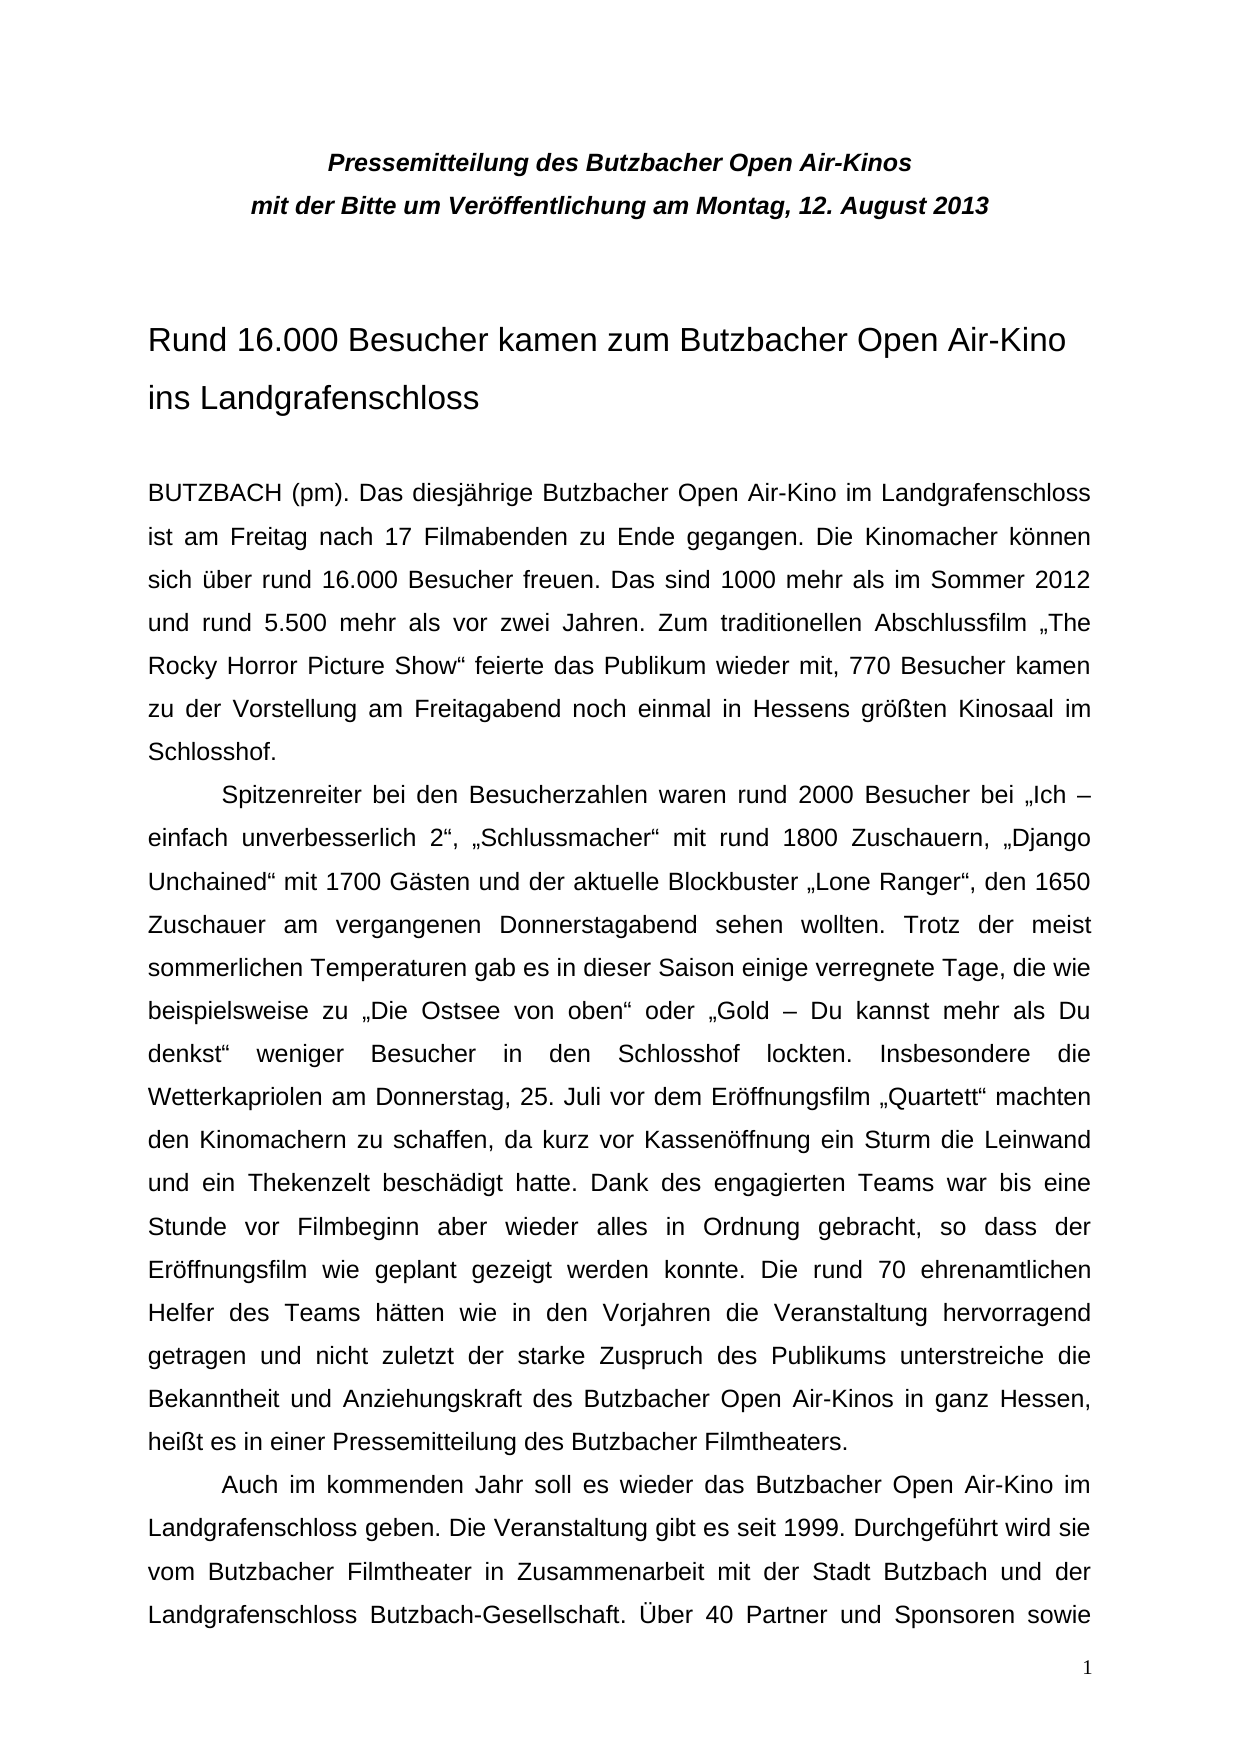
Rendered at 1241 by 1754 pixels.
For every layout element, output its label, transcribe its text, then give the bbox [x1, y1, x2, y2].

subtitle Pressemitteilung des Butzbacher Open Air-Kinos [148, 148, 1093, 176]
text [148, 1470, 1093, 1628]
text BUTZBACH (pm). Das diesjährige Butzbacher Open Air-Kino im Landgrafenschloss ist am Freitag nach 17 Filmabenden zu Ende gegangen. Die Kinomacher können sich über rund 16.000 Besucher freuen. Das sind 1000 mehr als im Sommer 2012 und rund 5.500 mehr als vor zwei Jahren. Zum traditionellen Abschlussfilm „The Rocky Horror Picture Show“ feierte das Publikum wieder mit, 770 Besucher kamen zu der Vorstellung am Freitagabend noch einmal in Hessens größten Kinosaal im Schlosshof. [148, 478, 1093, 766]
text Rund 16.000 Besucher kamen zum Butzbacher Open Air-Kino ins Landgrafenschloss [148, 320, 1093, 416]
text Spitzenreiter bei den Besucherzahlen waren rund 2000 Besucher bei „Ich – einfach unverbesserlich 2“, „Schlussmacher“ mit rund 1800 Zuschauern, „Django Unchained“ mit 1700 Gästen und der aktuelle Blockbuster „Lone Ranger“, den 1650 Zuschauer am vergangenen Donnerstagabend sehen wollten. Trotz der meist sommerlichen Temperaturen gab es in dieser Saison einige verregnete Tage, die wie beispielsweise zu „Die Ostsee von oben“ oder „Gold – Du kannst mehr als Du denkst“ weniger Besucher in den Schlosshof lockten. Insbesondere die Wetterkapriolen am Donnerstag, 25. Juli vor dem Eröffnungsfilm „Quartett“ machten den Kinomachern zu schaffen, da kurz vor Kassenöffnung ein Sturm die Leinwand und ein Thekenzelt beschädigt hatte. Dank des engagierten Teams war bis eine Stunde vor Filmbeginn aber wieder alles in Ordnung gebracht, so dass der Eröffnungsfilm wie geplant gezeigt werden konnte. Die rund 70 ehrenamtlichen Helfer des Teams hätten wie in den Vorjahren die Veranstaltung hervorragend getragen und nicht zuletzt der starke Zuspruch des Publikums unterstreiche die Bekanntheit und Anziehungskraft des Butzbacher Open Air-Kinos in ganz Hessen, heißt es in einer Pressemitteilung des Butzbacher Filmtheaters. [148, 780, 1093, 1456]
text mit der Bitte um Veröffentlichung am Montag, 12. August 2013 [148, 191, 1093, 219]
